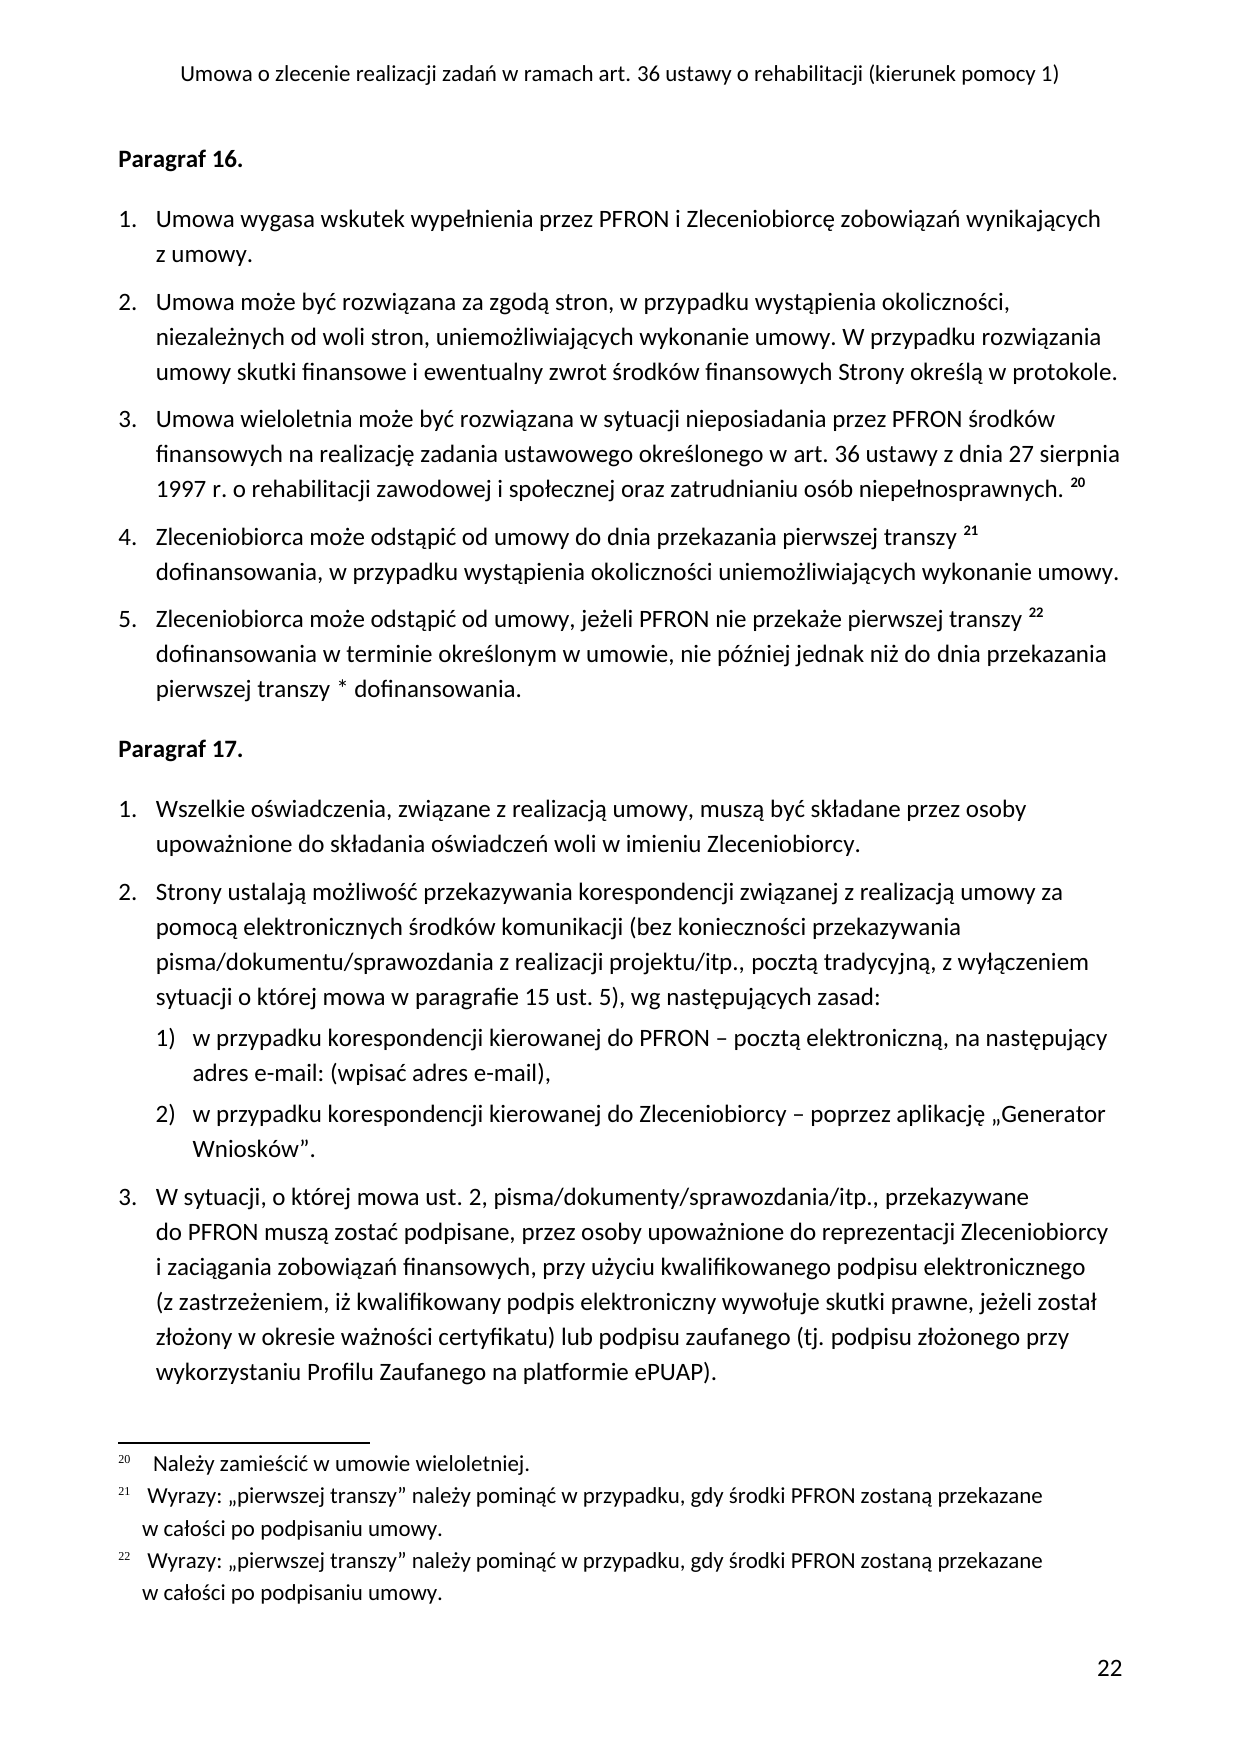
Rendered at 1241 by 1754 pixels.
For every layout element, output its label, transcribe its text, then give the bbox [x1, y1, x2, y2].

list W sytuacji, o której mowa ust. 2, pisma/dokumenty/sprawozdania/itp., przekazywane do PFRON muszą zostać podpisane, przez osoby upoważnione do reprezentacji Zleceniobiorcy i zaciągania zobowiązań finansowych, przy użyciu kwalifikowanego podpisu elektronicznego (z zastrzeżeniem, iż kwalifikowany podpis elektroniczny wywołuje skutki prawne, jeżeli został złożony w okresie ważności certyfikatu) lub podpisu zaufanego (tj. podpisu złożonego przy wykorzystaniu Profilu Zaufanego na platformie ePUAP). [118, 1181, 1122, 1386]
list w przypadku korespondencji kierowanej do PFRON – pocztą elektroniczną, na następujący adres e-mail: (wpisać adres e-mail), [155, 1022, 1122, 1087]
subtitle Paragraf 16. [118, 143, 1122, 174]
list Umowa może być rozwiązana za zgodą stron, w przypadku wystąpienia okoliczności, niezależnych od woli stron, uniemożliwiających wykonanie umowy. W przypadku rozwiązania umowy skutki finansowe i ewentualny zwrot środków finansowych Strony określą w protokole. [118, 286, 1122, 386]
list Umowa wygasa wskutek wypełnienia przez PFRON i Zleceniobiorcę zobowiązań wynikających z umowy. [118, 203, 1122, 269]
list Umowa wieloletnia może być rozwiązana w sytuacji nieposiadania przez PFRON środków finansowych na realizację zadania ustawowego określonego w art. 36 ustawy z dnia 27 sierpnia 1997 r. o rehabilitacji zawodowej i społecznej oraz zatrudnianiu osób niepełnosprawnych. [118, 403, 1122, 504]
list Wszelkie oświadczenia, związane z realizacją umowy, muszą być składane przez osoby upoważnione do składania oświadczeń woli w imieniu Zleceniobiorcy. [118, 793, 1122, 859]
subtitle Paragraf 17. [118, 733, 1122, 764]
list w przypadku korespondencji kierowanej do Zleceniobiorcy – poprzez aplikację „Generator Wniosków”. [155, 1098, 1122, 1164]
list Zleceniobiorca może odstąpić od umowy, jeżeli PFRON nie przekaże pierwszej transzy dofinansowania w terminie określonym w umowie, nie później jednak niż do dnia przekazania pierwszej transzy * dofinansowania. [118, 603, 1122, 704]
list Strony ustalają możliwość przekazywania korespondencji związanej z realizacją umowy za pomocą elektronicznych środków komunikacji (bez konieczności przekazywania pisma/dokumentu/sprawozdania z realizacji projektu/itp., pocztą tradycyjną, z wyłączeniem sytuacji o której mowa w paragrafie 15 ust. 5), wg następujących zasad: [118, 876, 1122, 1011]
list Zleceniobiorca może odstąpić od umowy do dnia przekazania pierwszej transzy dofinansowania, w przypadku wystąpienia okoliczności uniemożliwiających wykonanie umowy. [118, 521, 1122, 586]
